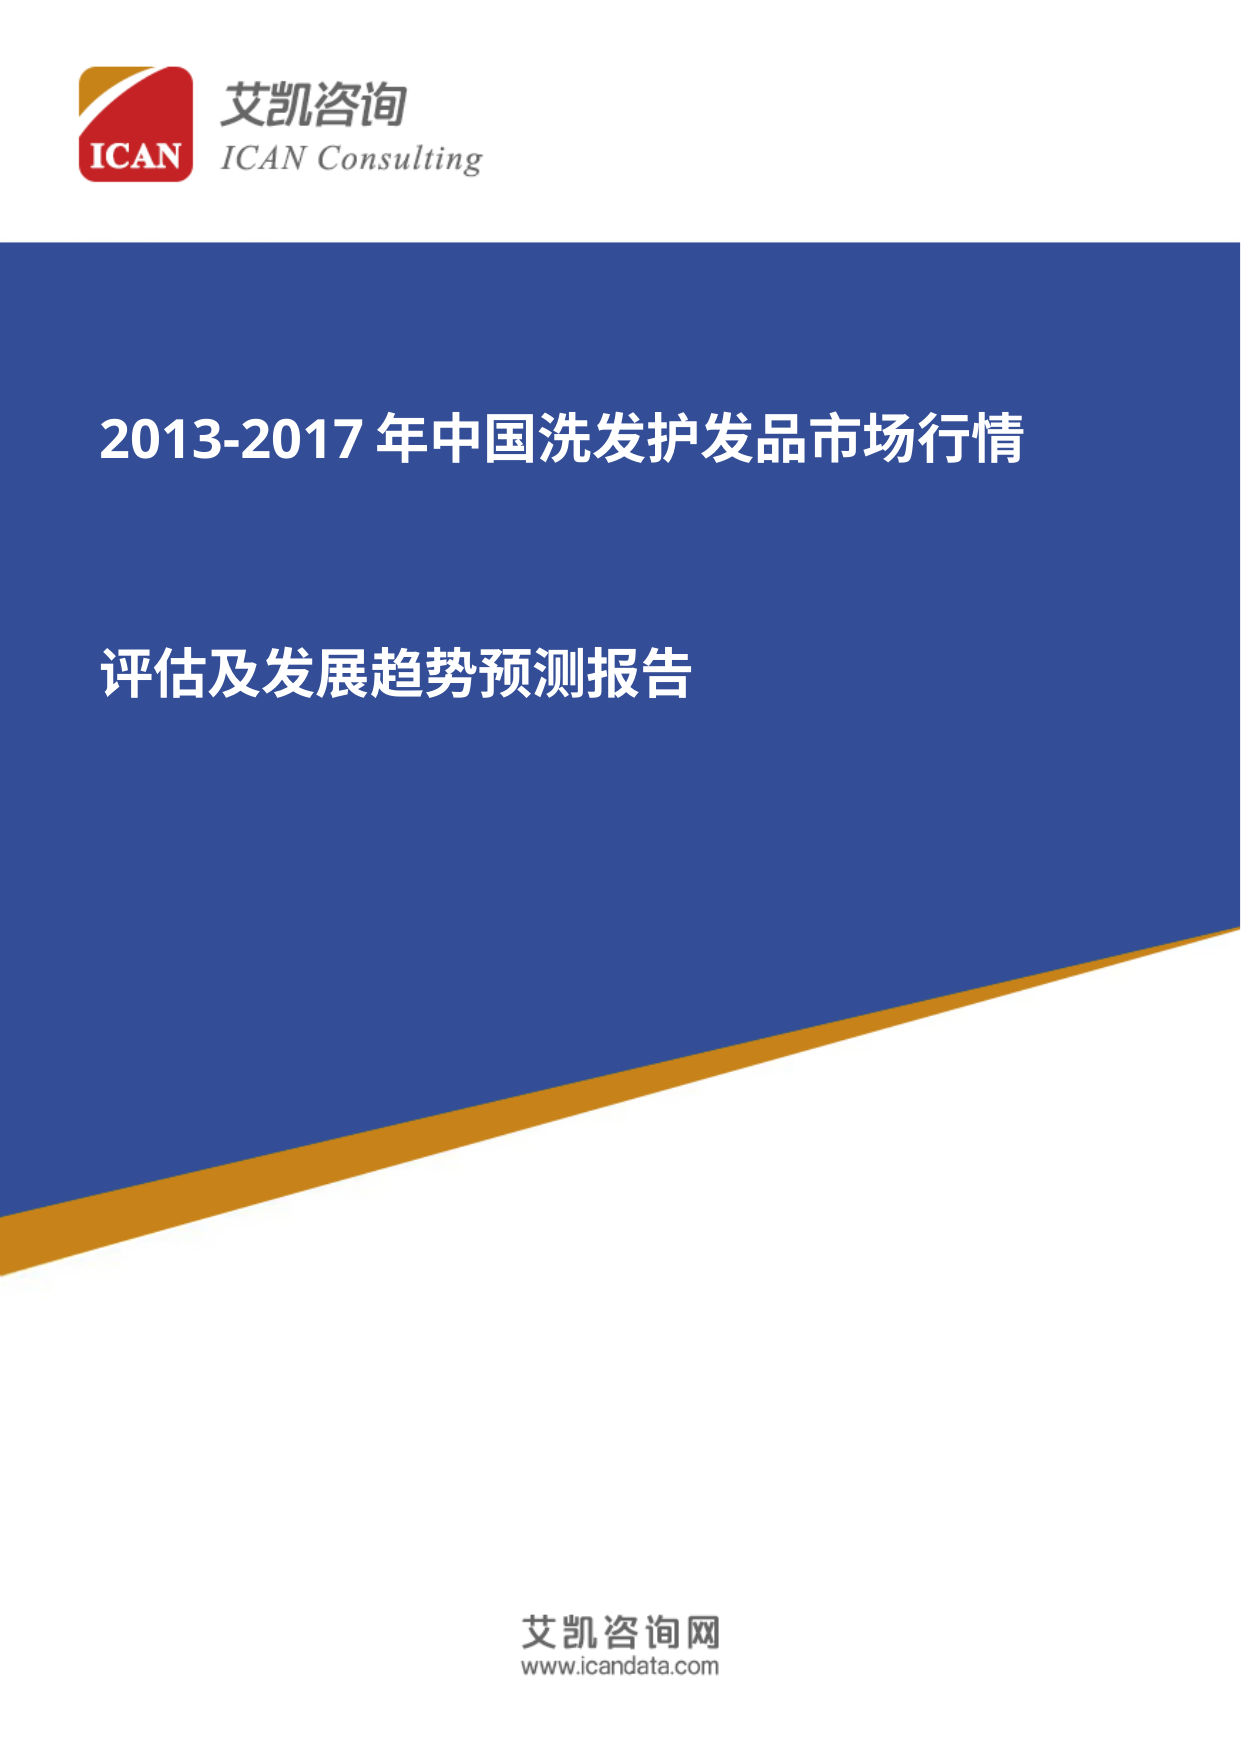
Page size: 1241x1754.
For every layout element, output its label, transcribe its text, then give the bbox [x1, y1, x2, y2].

subtitle 2013-2017年中国洗发护发品市场行情评估及发展趋势预测报告 [99, 386, 1053, 718]
picture [0, 5, 1241, 1754]
